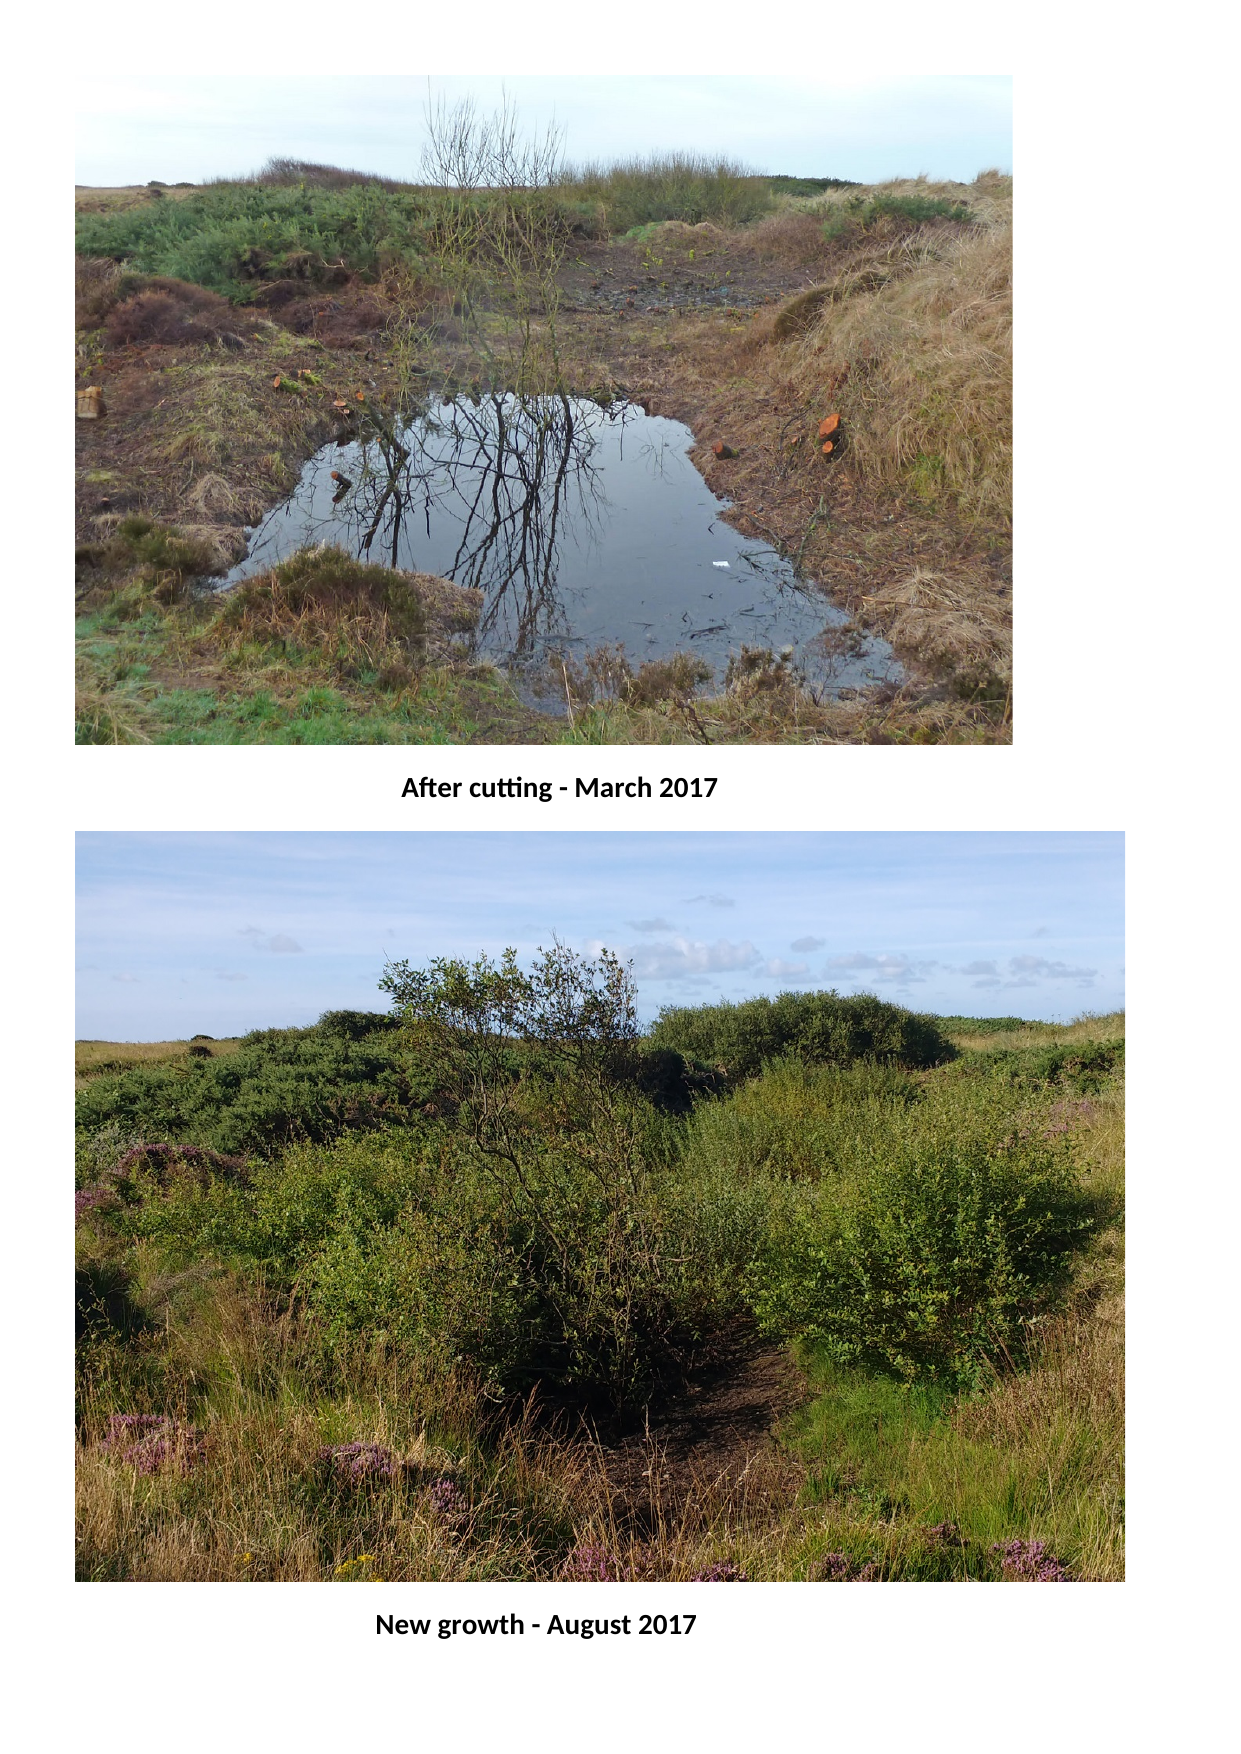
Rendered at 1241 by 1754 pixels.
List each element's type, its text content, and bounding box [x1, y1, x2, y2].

picture [75, 831, 1125, 1582]
picture [75, 75, 1013, 745]
text New growth - August 2017 [75, 1606, 1165, 1642]
text After cutting - March 2017 [75, 769, 1165, 805]
